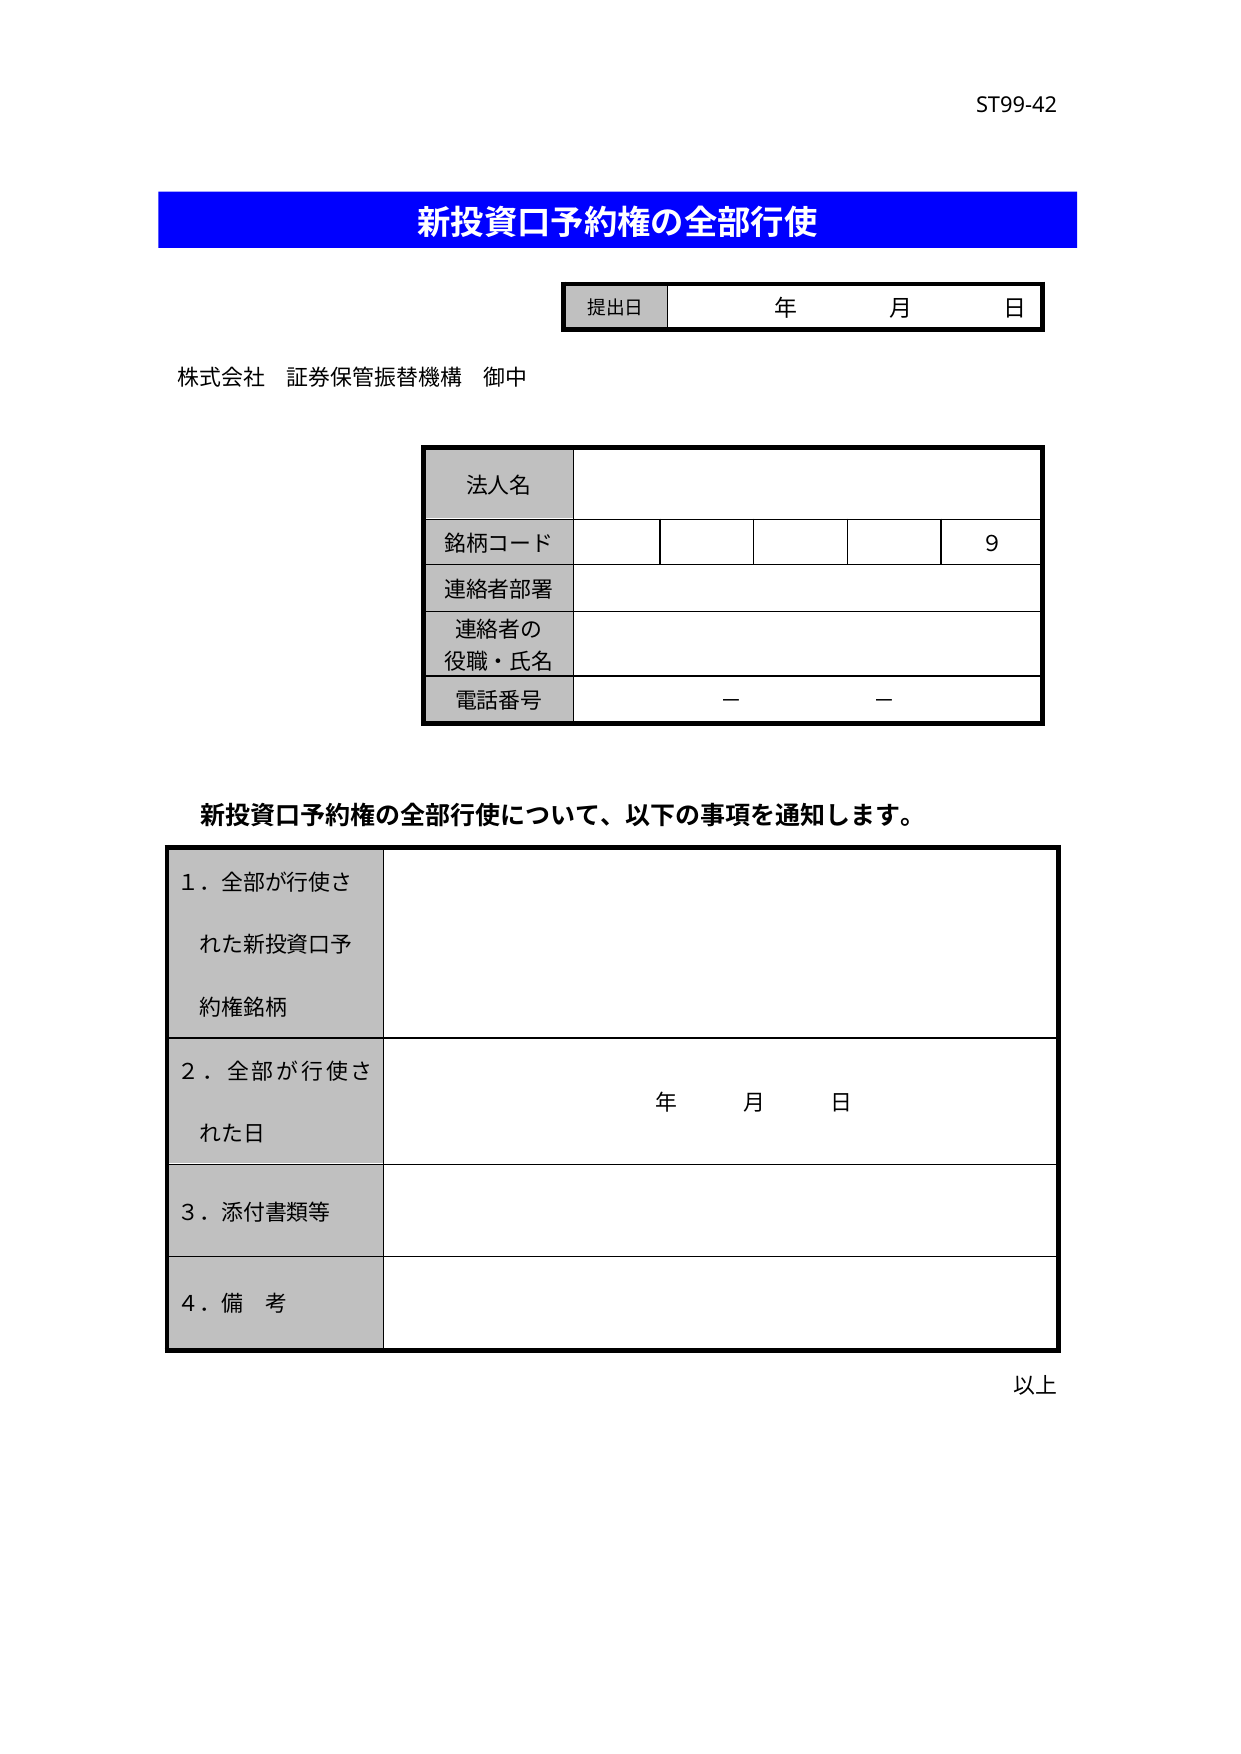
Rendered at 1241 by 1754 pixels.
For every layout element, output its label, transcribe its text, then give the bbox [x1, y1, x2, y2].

text 新投資口予約権の全部行使 [177, 188, 1057, 251]
text 株式会社 証券保管振替機構 御中 [177, 345, 1057, 407]
table_cell － － [574, 677, 1040, 721]
table_cell [574, 520, 659, 564]
table_cell [384, 1165, 1056, 1256]
table_cell [848, 520, 940, 564]
table_header 提出日 [566, 286, 667, 327]
table_header [574, 450, 1040, 518]
table_cell ４．備 考 [169, 1257, 383, 1348]
table_header 年 月 日 [668, 286, 1040, 327]
table_cell ９ [942, 520, 1040, 564]
table_cell ２．全部が行使された日 [169, 1039, 383, 1163]
table_cell ３．添付書類等 [169, 1165, 383, 1256]
table_cell 連絡者部署 [426, 565, 573, 611]
table_cell [574, 565, 1040, 611]
table_header 法人名 [426, 450, 573, 518]
table_cell [661, 520, 753, 564]
table_cell 銘柄コード [426, 520, 573, 564]
table_cell [384, 1257, 1056, 1348]
table_cell [754, 520, 847, 564]
table_header [384, 850, 1056, 1037]
text 新投資口予約権の全部行使について、以下の事項を通知します。 [177, 782, 1057, 845]
table_cell 電話番号 [426, 677, 573, 721]
table_cell 連絡者の 役職・氏名 [426, 612, 573, 675]
table_cell 年 月 日 [384, 1039, 1056, 1163]
text 以上 [177, 1353, 1057, 1415]
table_header １．全部が行使された新投資口予約権銘柄 [169, 850, 383, 1037]
table_cell [574, 612, 1040, 675]
